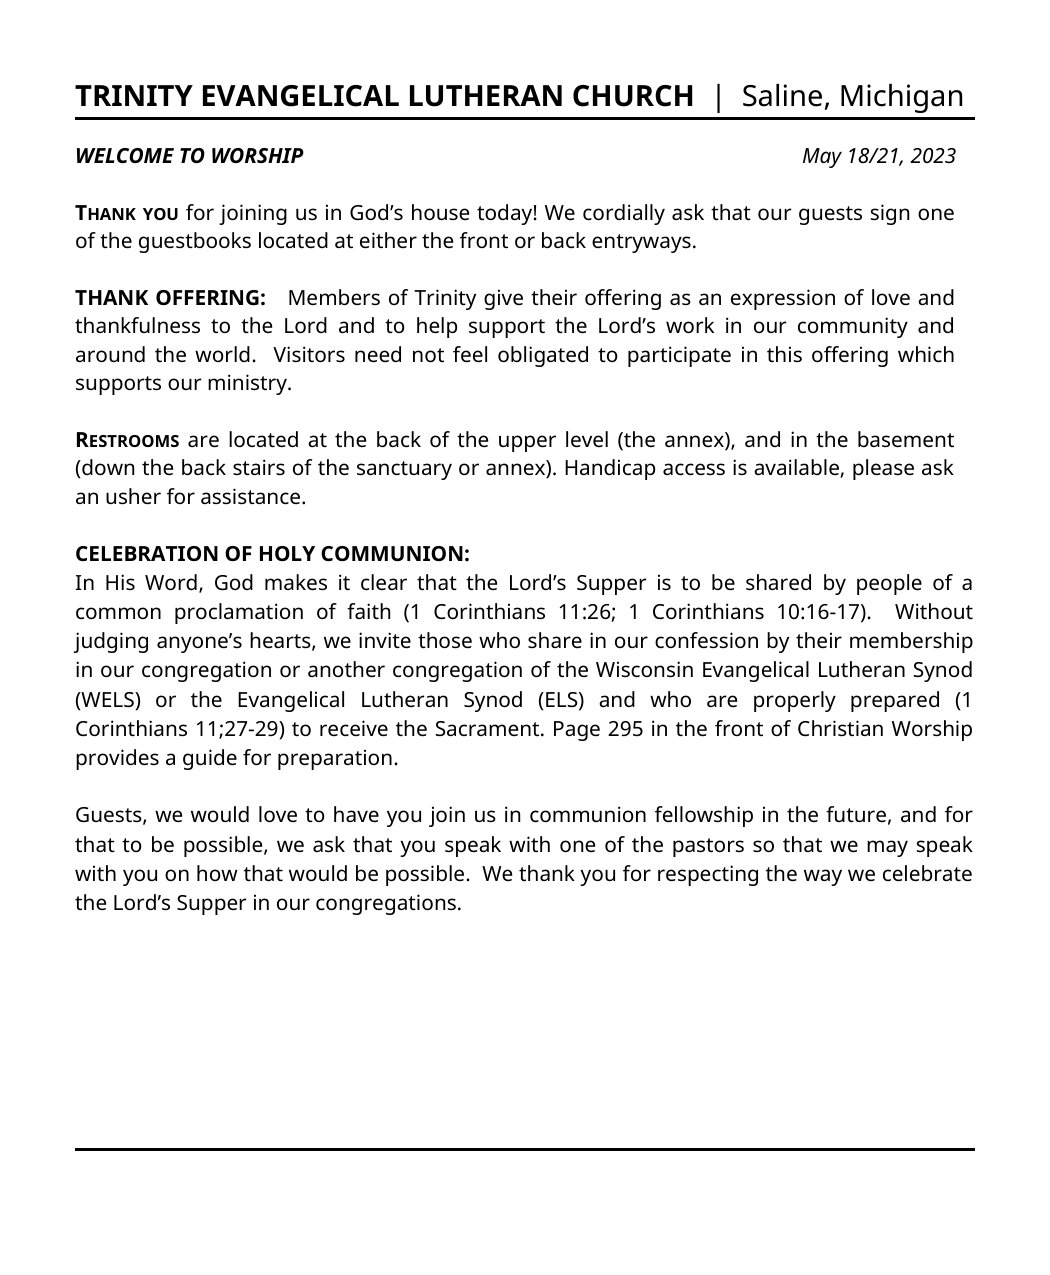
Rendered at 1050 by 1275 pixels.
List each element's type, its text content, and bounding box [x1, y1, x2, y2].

subtitle celebration of holy communion: [75, 539, 975, 567]
title TRINITY EVANGELICAL LUTHERAN CHURCH | Saline, Michigan [75, 75, 975, 117]
text Restrooms are located at the back of the upper level (the annex), and in the basement (down the back stairs of the sanctuary or annex). Handicap access is available, please ask an usher for assistance. [75, 425, 956, 510]
text In His Word, God makes it clear that the Lord’s Supper is to be shared by people of a common proclamation of faith (1 Corinthians 11:26; 1 Corinthians 10:16-17). Without judging anyone’s hearts, we invite those who share in our confession by their membership in our congregation or another congregation of the Wisconsin Evangelical Lutheran Synod (WELS) or the Evangelical Lutheran Synod (ELS) and who are properly prepared (1 Corinthians 11;27-29) to receive the Sacrament. Page 295 in the front of Christian Worship provides a guide for preparation. [75, 567, 975, 771]
text THANK OFFERING: Members of Trinity give their offering as an expression of love and thankfulness to the Lord and to help support the Lord’s work in our community and around the world. Visitors need not feel obligated to participate in this offering which supports our ministry. [75, 283, 956, 397]
text WELCOME TO WORSHIP May 18/21, 2023 [75, 141, 975, 169]
text Guests, we would love to have you join us in communion fellowship in the future, and for that to be possible, we ask that you speak with one of the pastors so that we may speak with you on how that would be possible. We thank you for respecting the way we celebrate the Lord’s Supper in our congregations. [75, 800, 975, 917]
text Thank you for joining us in God’s house today! We cordially ask that our guests sign one of the guestbooks located at either the front or back entryways. [75, 198, 956, 254]
